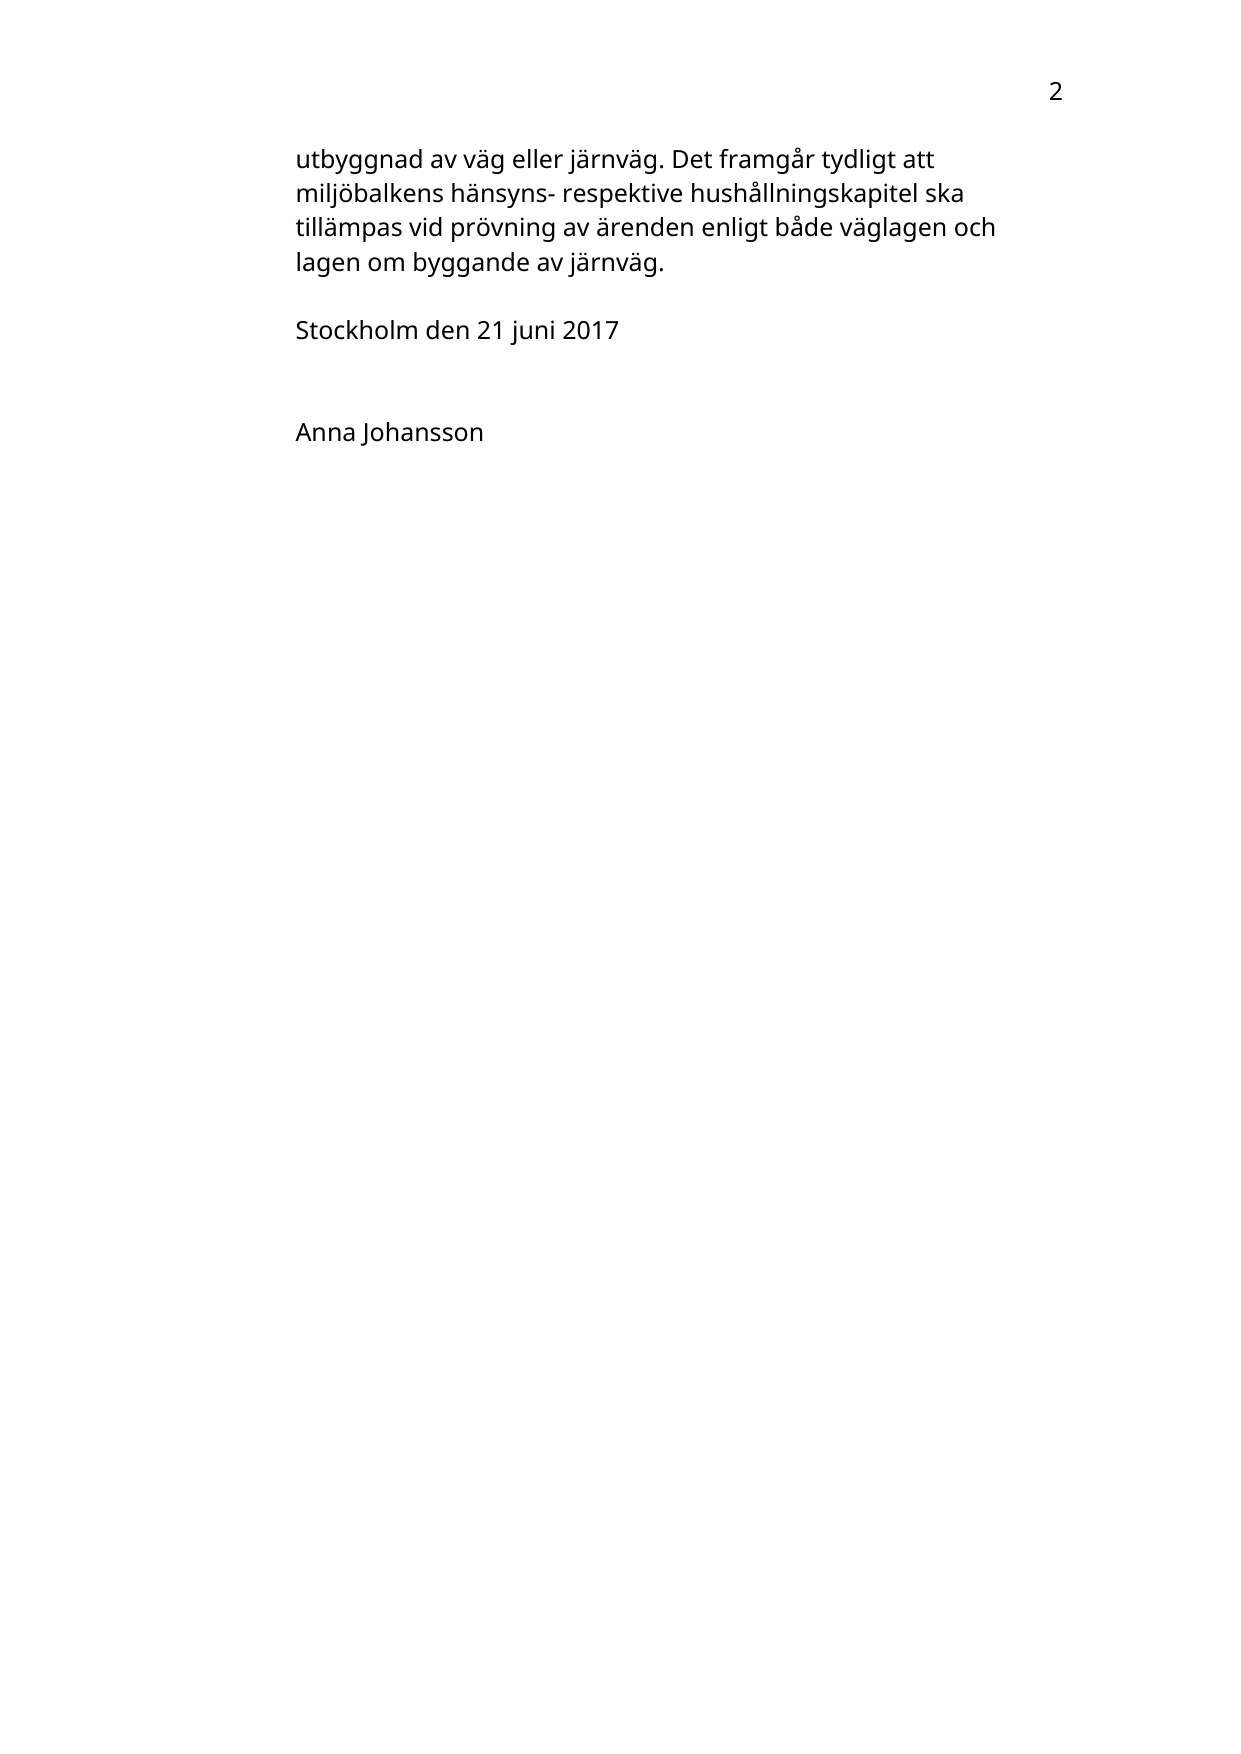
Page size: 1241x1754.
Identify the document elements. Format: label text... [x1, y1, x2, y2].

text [295, 142, 1063, 278]
text Stockholm den 21 juni 2017 [295, 312, 1063, 346]
text Anna Johansson [295, 414, 1063, 448]
